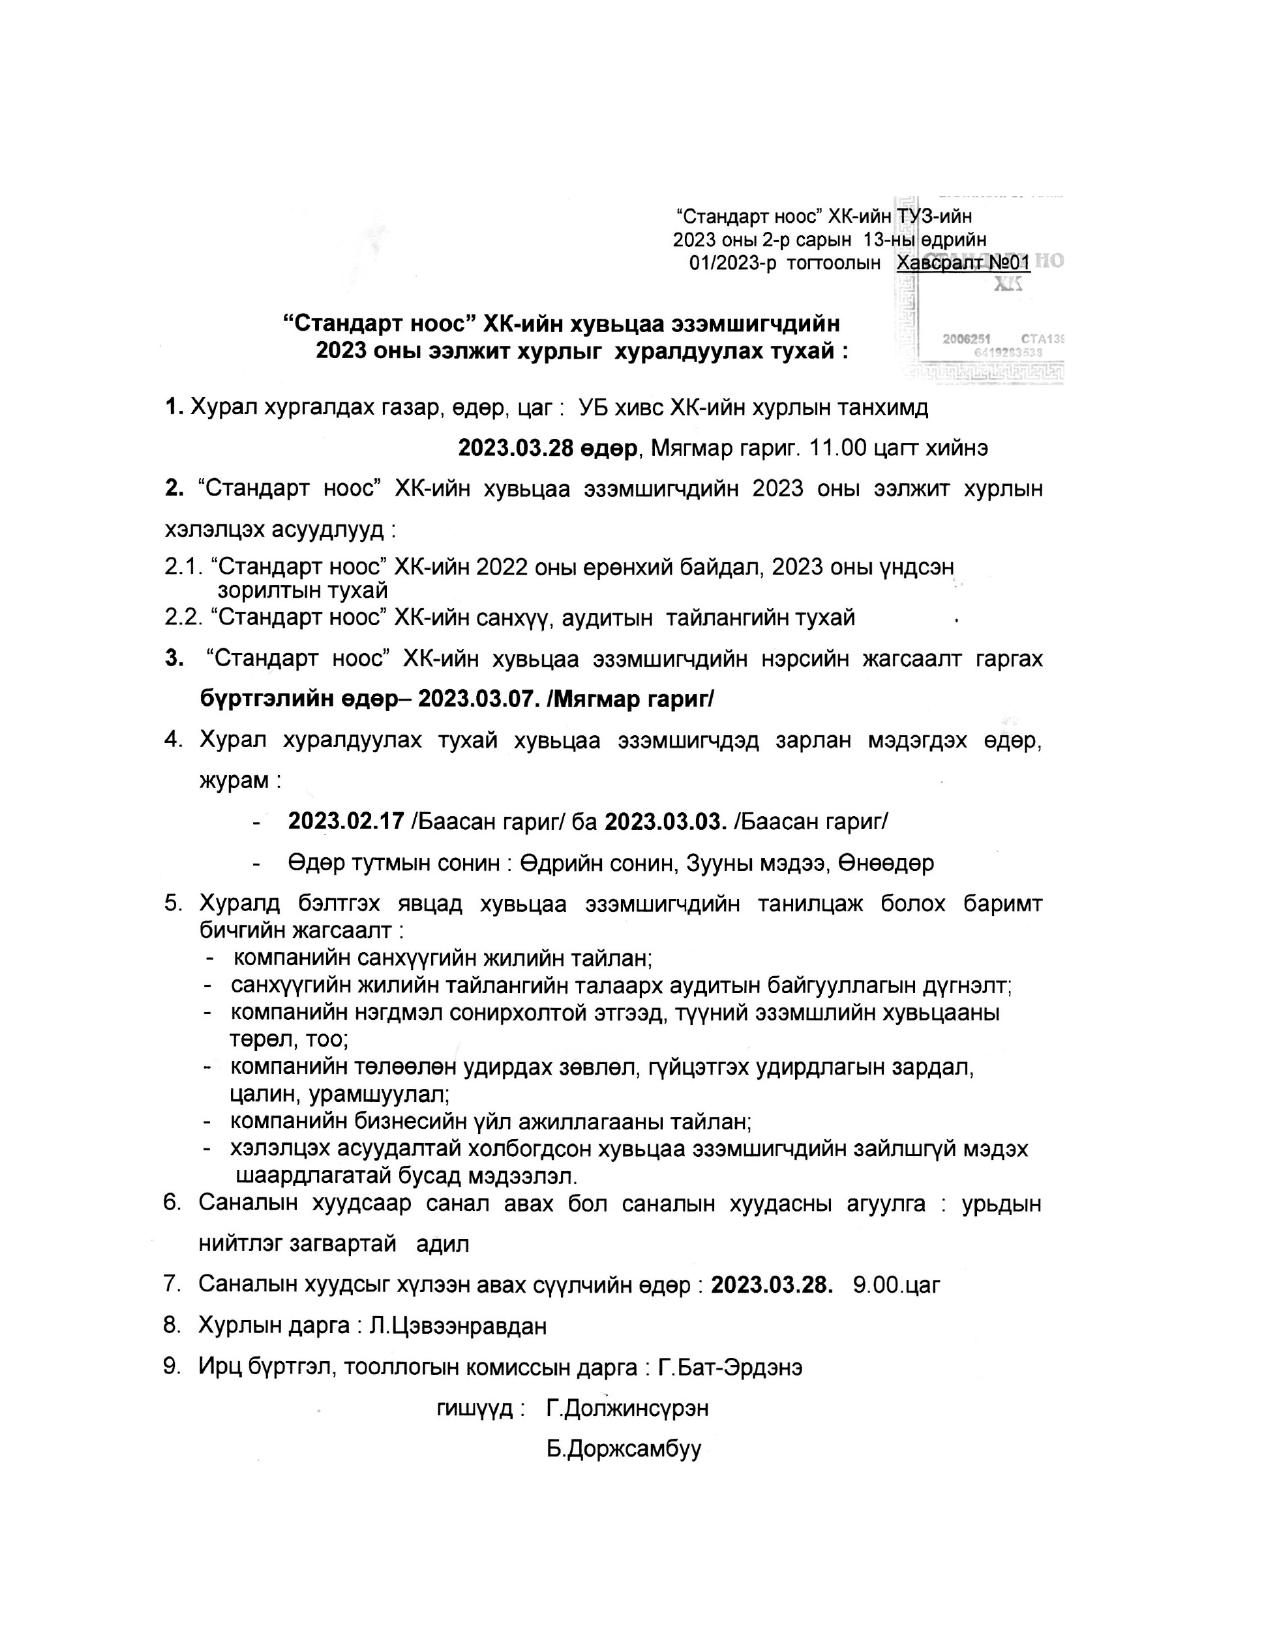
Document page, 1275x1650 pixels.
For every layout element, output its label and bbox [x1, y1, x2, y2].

picture [150, 196, 1065, 1470]
